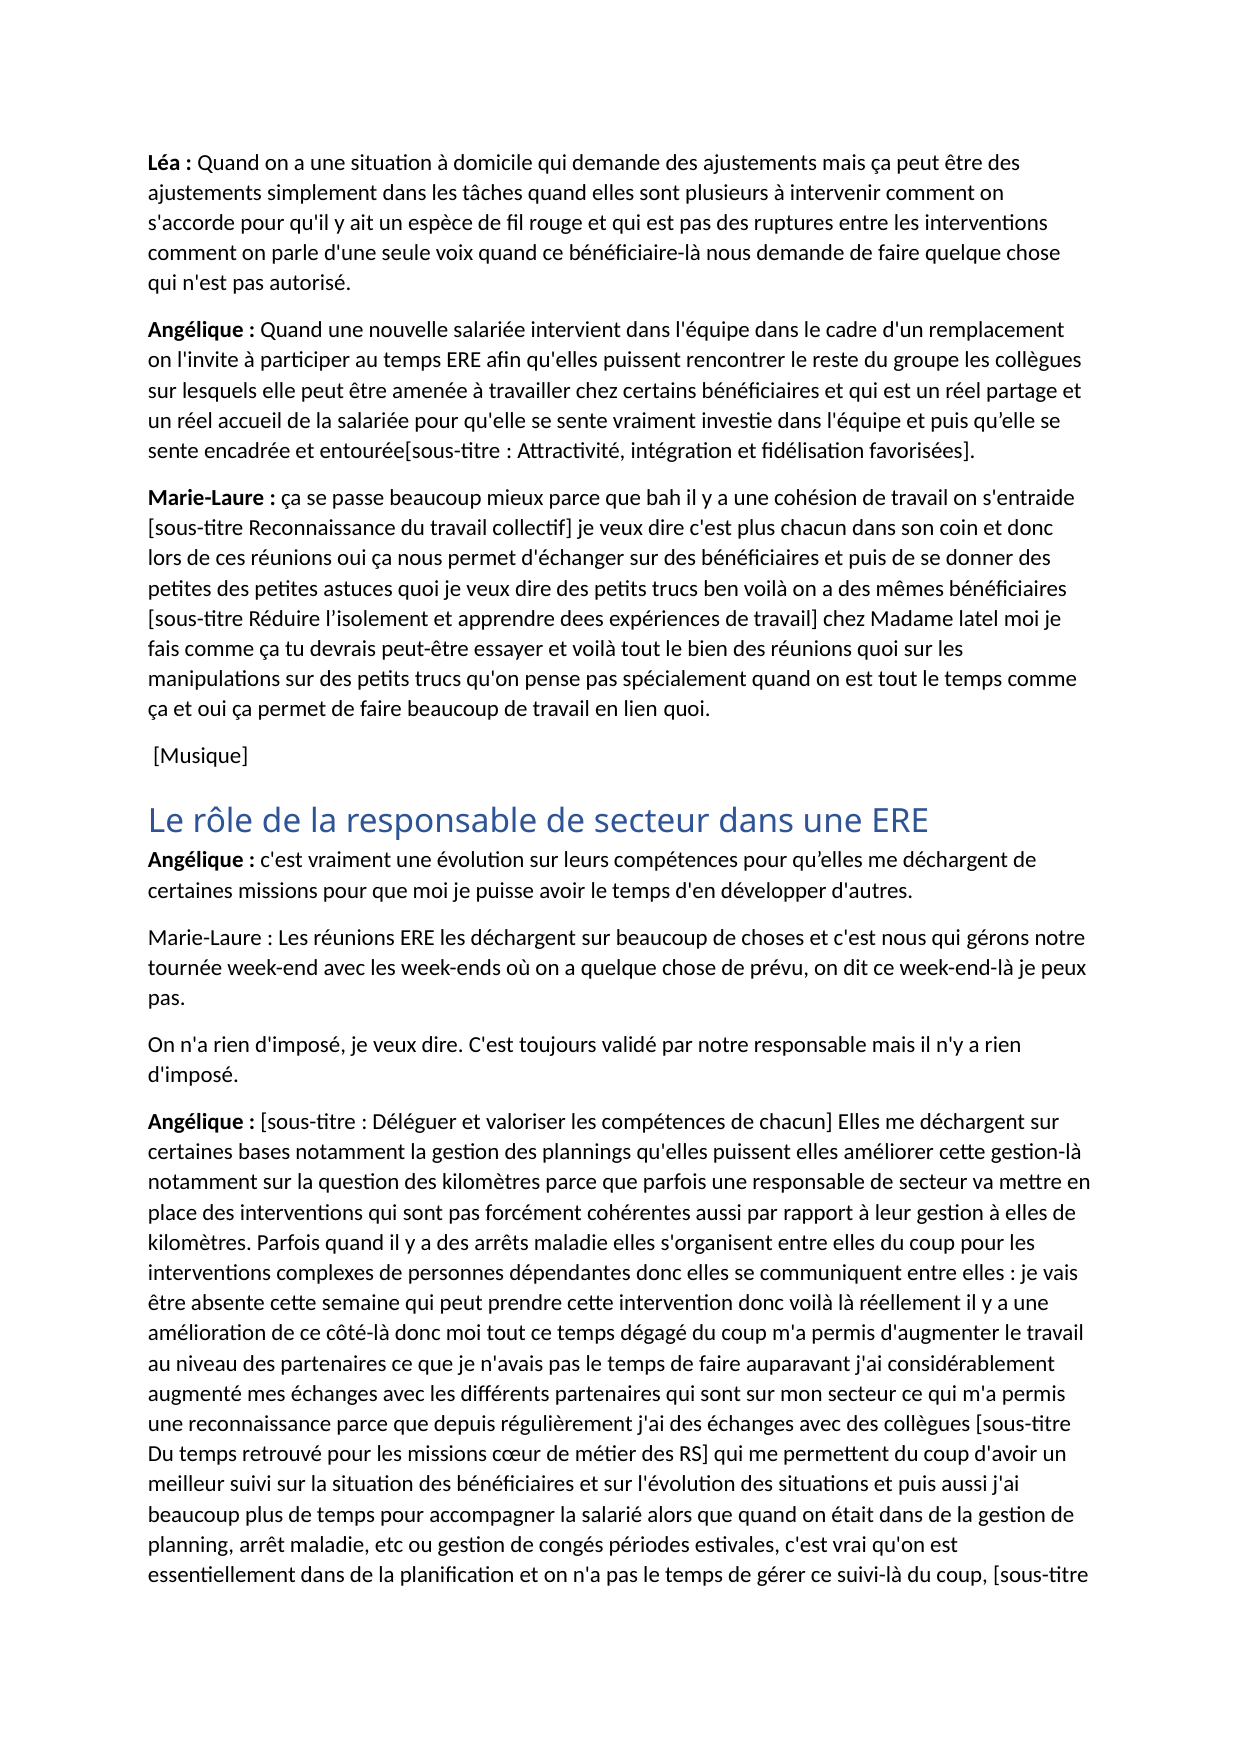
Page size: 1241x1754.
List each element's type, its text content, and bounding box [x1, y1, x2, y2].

text Léa : Quand on a une situation à domicile qui demande des ajustements mais ça peut être des ajustements simplement dans les tâches quand elles sont plusieurs à intervenir comment on s'accorde pour qu'il y ait un espèce de fil rouge et qui est pas des ruptures entre les interventions comment on parle d'une seule voix quand ce bénéficiaire-là nous demande de faire quelque chose qui n'est pas autorisé. [148, 148, 1093, 296]
text Marie-Laure : ça se passe beaucoup mieux parce que bah il y a une cohésion de travail on s'entraide [sous-titre Reconnaissance du travail collectif] je veux dire c'est plus chacun dans son coin et donc lors de ces réunions oui ça nous permet d'échanger sur des bénéficiaires et puis de se donner des petites des petites astuces quoi je veux dire des petits trucs ben voilà on a des mêmes bénéficiaires [sous-titre Réduire l’isolement et apprendre dees expériences de travail] chez Madame latel moi je fais comme ça tu devrais peut-être essayer et voilà tout le bien des réunions quoi sur les manipulations sur des petits trucs qu'on pense pas spécialement quand on est tout le temps comme ça et oui ça permet de faire beaucoup de travail en lien quoi. [148, 483, 1093, 722]
text On n'a rien d'imposé, je veux dire. C'est toujours validé par notre responsable mais il n'y a rien d'imposé. [148, 1030, 1093, 1088]
text Angélique : Quand une nouvelle salariée intervient dans l'équipe dans le cadre d'un remplacement on l'invite à participer au temps ERE afin qu'elles puissent rencontrer le reste du groupe les collègues sur lesquels elle peut être amenée à travailler chez certains bénéficiaires et qui est un réel partage et un réel accueil de la salariée pour qu'elle se sente vraiment investie dans l'équipe et puis qu’elle se sente encadrée et entourée[sous-titre : Attractivité, intégration et fidélisation favorisées]. [148, 315, 1093, 464]
text [Musique] [148, 741, 1093, 769]
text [148, 1107, 1093, 1588]
text Marie-Laure : Les réunions ERE les déchargent sur beaucoup de choses et c'est nous qui gérons notre tournée week-end avec les week-ends où on a quelque chose de prévu, on dit ce week-end-là je peux pas. [148, 923, 1093, 1011]
subtitle Le rôle de la responsable de secteur dans une ERE [148, 797, 1093, 842]
text Angélique : c'est vraiment une évolution sur leurs compétences pour qu’elles me déchargent de certaines missions pour que moi je puisse avoir le temps d'en développer d'autres. [148, 846, 1093, 904]
